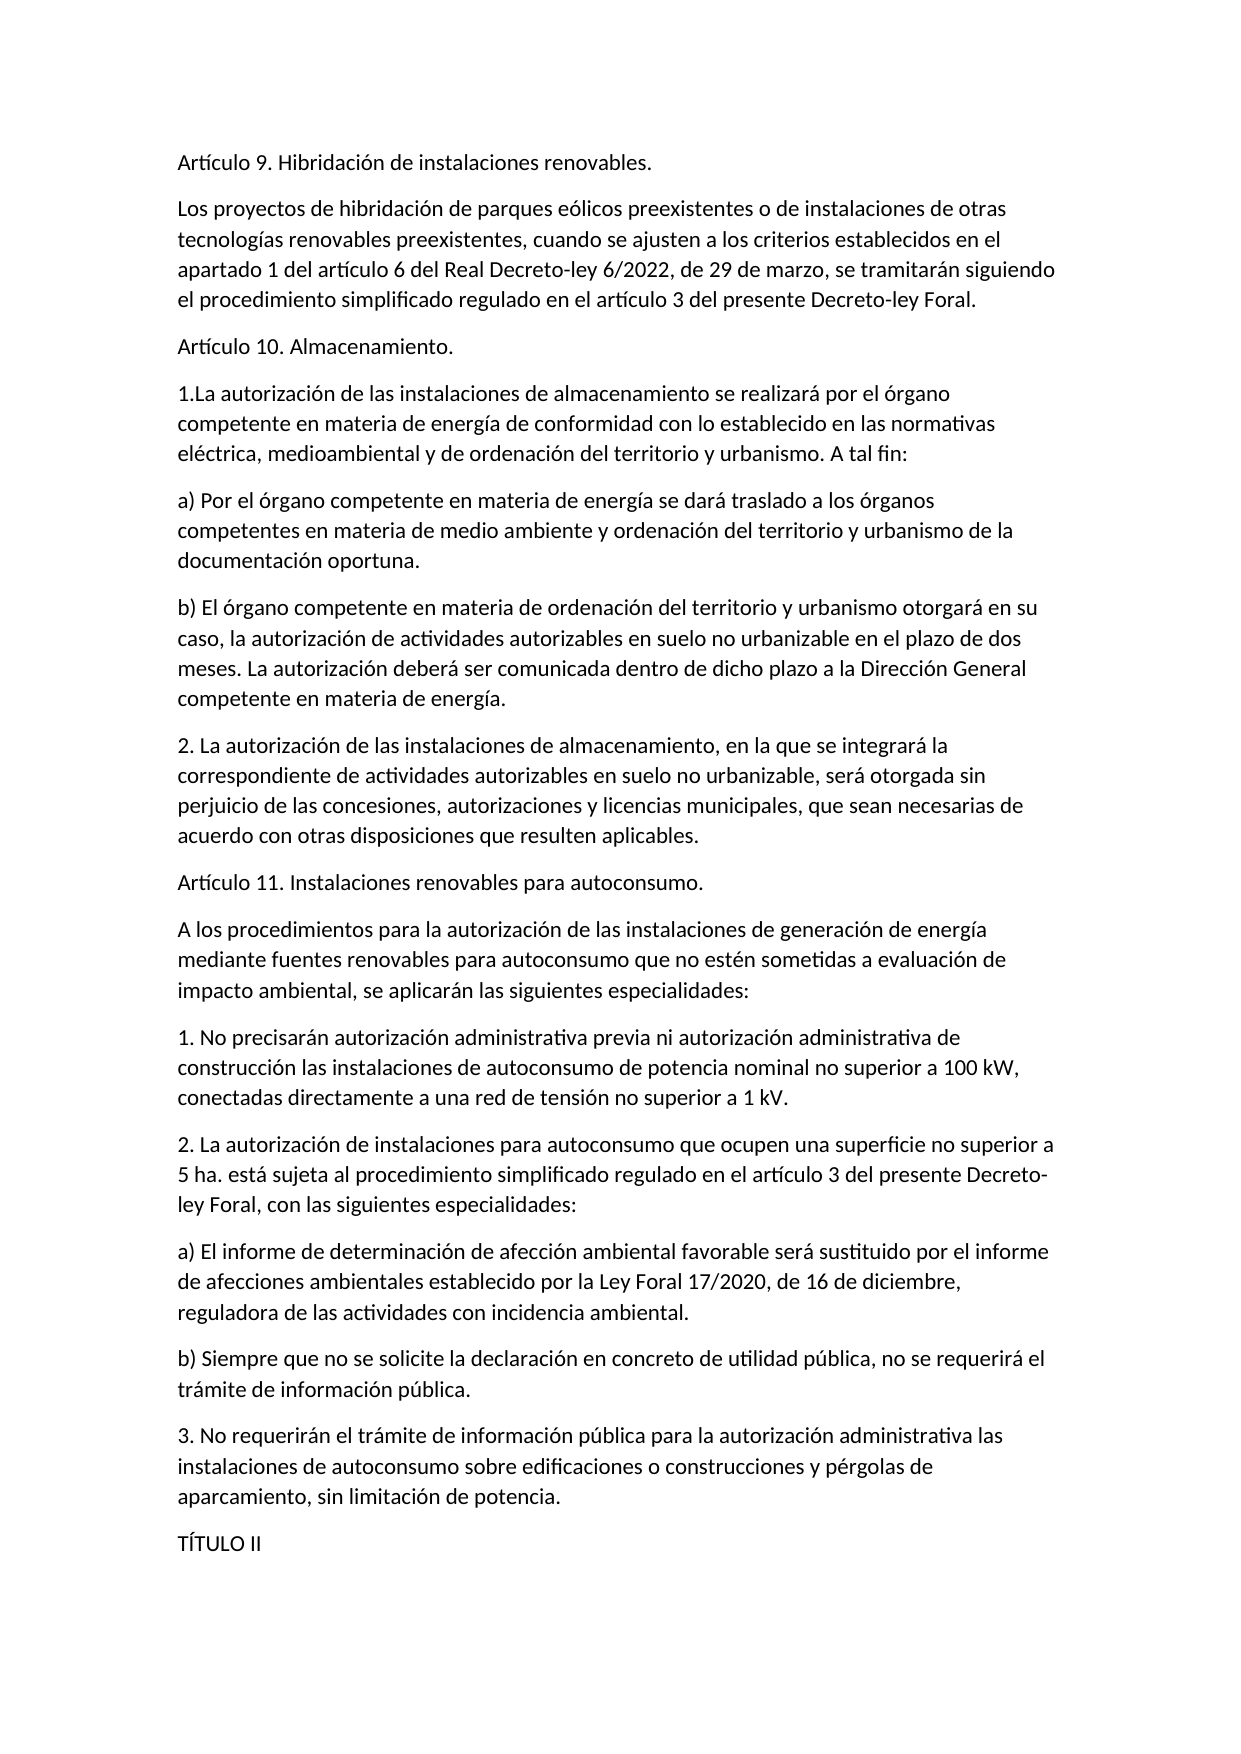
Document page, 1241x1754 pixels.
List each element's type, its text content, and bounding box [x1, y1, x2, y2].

text Artículo 9. Hibridación de instalaciones renovables. [177, 148, 1063, 176]
text 1. No precisarán autorización administrativa previa ni autorización administrativa de construcción las instalaciones de autoconsumo de potencia nominal no superior a 100 kW, conectadas directamente a una red de tensión no superior a 1 kV. [177, 1023, 1063, 1111]
text Artículo 10. Almacenamiento. [177, 332, 1063, 360]
text Artículo 11. Instalaciones renovables para autoconsumo. [177, 868, 1063, 896]
text TÍTULO II [177, 1529, 1063, 1557]
text A los procedimientos para la autorización de las instalaciones de generación de energía mediante fuentes renovables para autoconsumo que no estén sometidas a evaluación de impacto ambiental, se aplicarán las siguientes especialidades: [177, 915, 1063, 1004]
text b) El órgano competente en materia de ordenación del territorio y urbanismo otorgará en su caso, la autorización de actividades autorizables en suelo no urbanizable en el plazo de dos meses. La autorización deberá ser comunicada dentro de dicho plazo a la Dirección General competente en materia de energía. [177, 593, 1063, 712]
text 1.La autorización de las instalaciones de almacenamiento se realizará por el órgano competente en materia de energía de conformidad con lo establecido en las normativas eléctrica, medioambiental y de ordenación del territorio y urbanismo. A tal fin: [177, 379, 1063, 467]
text a) El informe de determinación de afección ambiental favorable será sustituido por el informe de afecciones ambientales establecido por la Ley Foral 17/2020, de 16 de diciembre, reguladora de las actividades con incidencia ambiental. [177, 1237, 1063, 1326]
text b) Siempre que no se solicite la declaración en concreto de utilidad pública, no se requerirá el trámite de información pública. [177, 1344, 1063, 1403]
text Los proyectos de hibridación de parques eólicos preexistentes o de instalaciones de otras tecnologías renovables preexistentes, cuando se ajusten a los criterios establecidos en el apartado 1 del artículo 6 del Real Decreto-ley 6/2022, de 29 de marzo, se tramitarán siguiendo el procedimiento simplificado regulado en el artículo 3 del presente Decreto-ley Foral. [177, 194, 1063, 313]
text 2. La autorización de instalaciones para autoconsumo que ocupen una superficie no superior a 5 ha. está sujeta al procedimiento simplificado regulado en el artículo 3 del presente Decreto-ley Foral, con las siguientes especialidades: [177, 1130, 1063, 1218]
text 2. La autorización de las instalaciones de almacenamiento, en la que se integrará la correspondiente de actividades autorizables en suelo no urbanizable, será otorgada sin perjuicio de las concesiones, autorizaciones y licencias municipales, que sean necesarias de acuerdo con otras disposiciones que resulten aplicables. [177, 731, 1063, 849]
text 3. No requerirán el trámite de información pública para la autorización administrativa las instalaciones de autoconsumo sobre edificaciones o construcciones y pérgolas de aparcamiento, sin limitación de potencia. [177, 1422, 1063, 1510]
